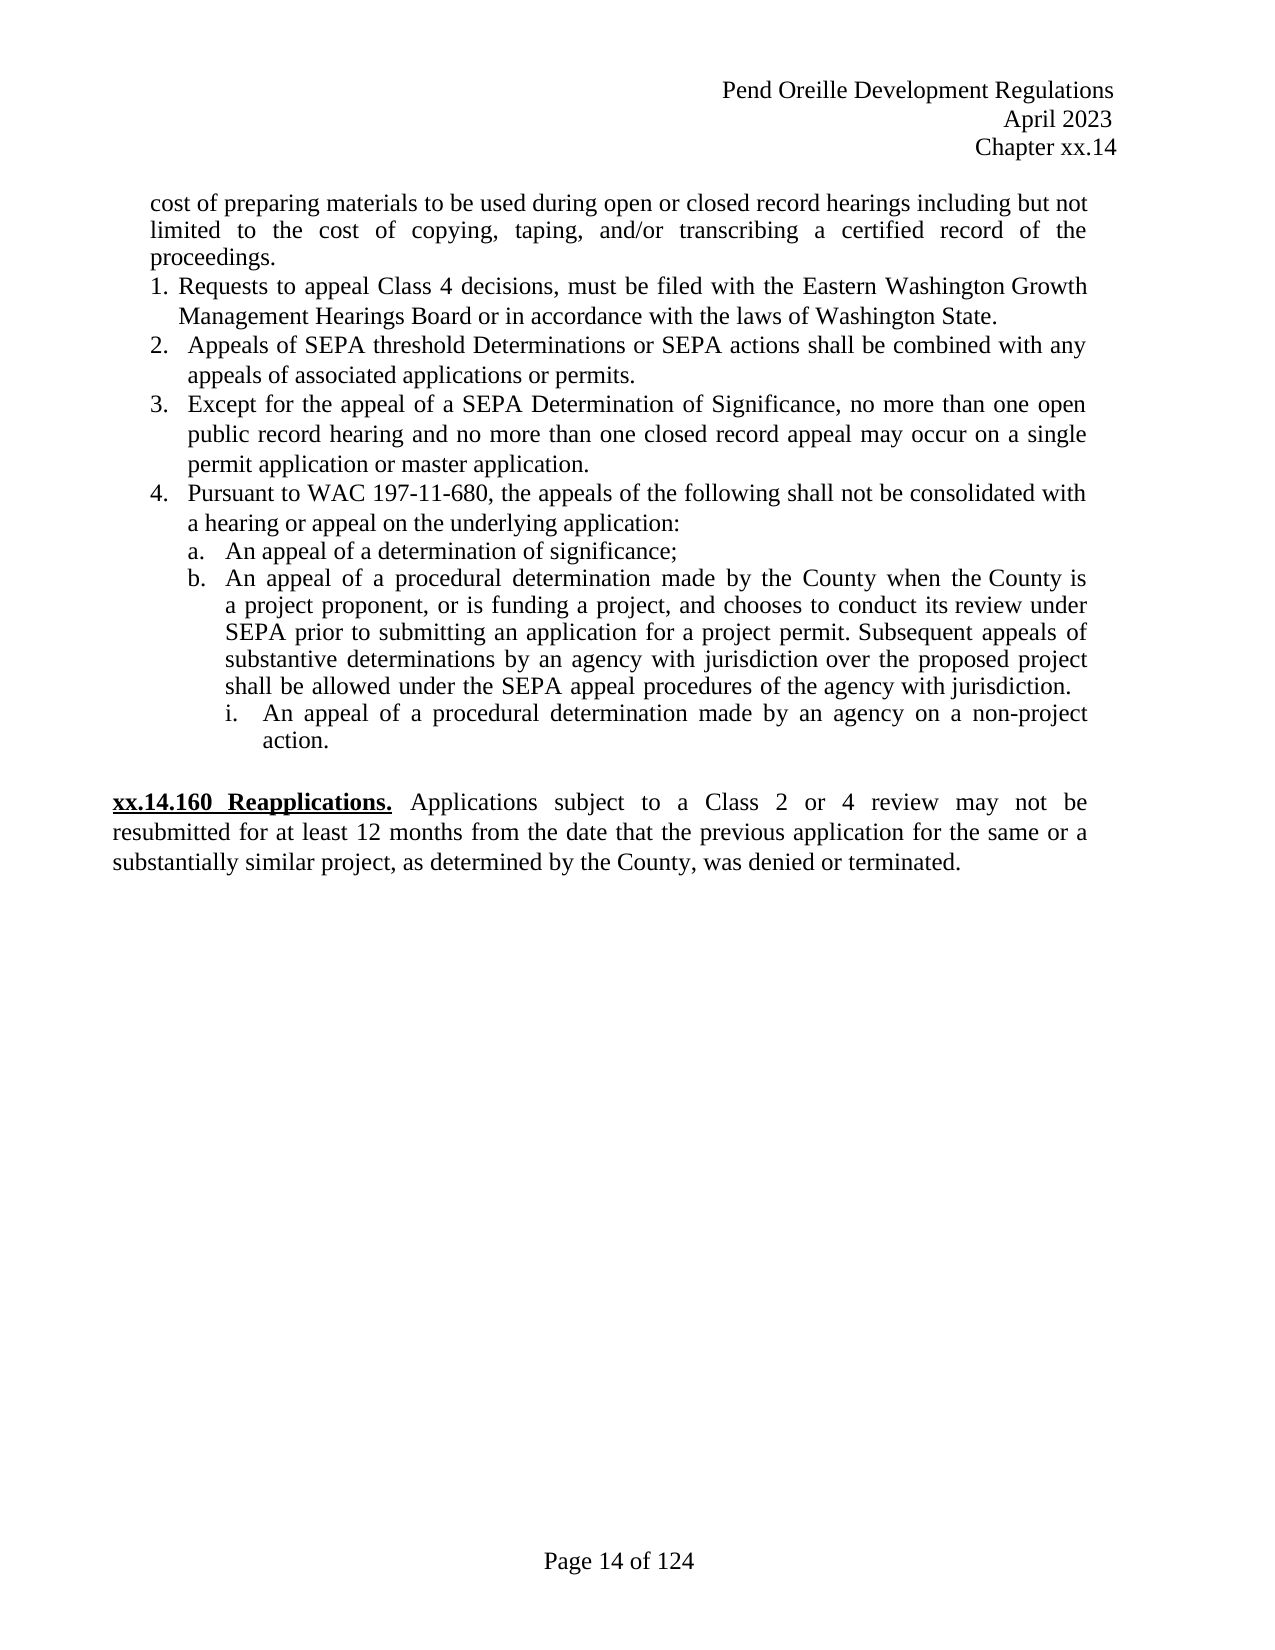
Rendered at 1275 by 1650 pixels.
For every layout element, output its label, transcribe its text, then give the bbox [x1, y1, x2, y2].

list An appeal of a procedural determination made by an agency on a non-project action. [225, 700, 1087, 754]
list Appeals of SEPA threshold Determinations or SEPA actions shall be combined with any appeals of associated applications or permits. [150, 330, 1087, 389]
text xx.14.160 Reapplications. Applications subject to a Class 2 or 4 review may not be resubmitted for at least 12 months from the date that the previous application for the same or a substantially similar project, as determined by the County, was denied or terminated. [112, 787, 1087, 875]
list Requests to appeal Class 4 decisions, must be filed with the Eastern Washington Growth Management Hearings Board or in accordance with the laws of Washington State. [150, 271, 1087, 329]
list An appeal of a determination of significance; [187, 537, 1087, 564]
list An appeal of a procedural determination made by the County when the County is a project proponent, or is funding a project, and chooses to conduct its review under SEPA prior to submitting an application for a project permit. Subsequent appeals of substantive determinations by an agency with jurisdiction over the proposed project shall be allowed under the SEPA appeal procedures of the agency with jurisdiction. [187, 564, 1087, 700]
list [112, 190, 1087, 271]
list Except for the appeal of a SEPA Determination of Significance, no more than one open public record hearing and no more than one closed record appeal may occur on a single permit application or master application. [150, 389, 1087, 477]
list Pursuant to WAC 197-11-680, the appeals of the following shall not be consolidated with a hearing or appeal on the underlying application: [150, 478, 1087, 537]
